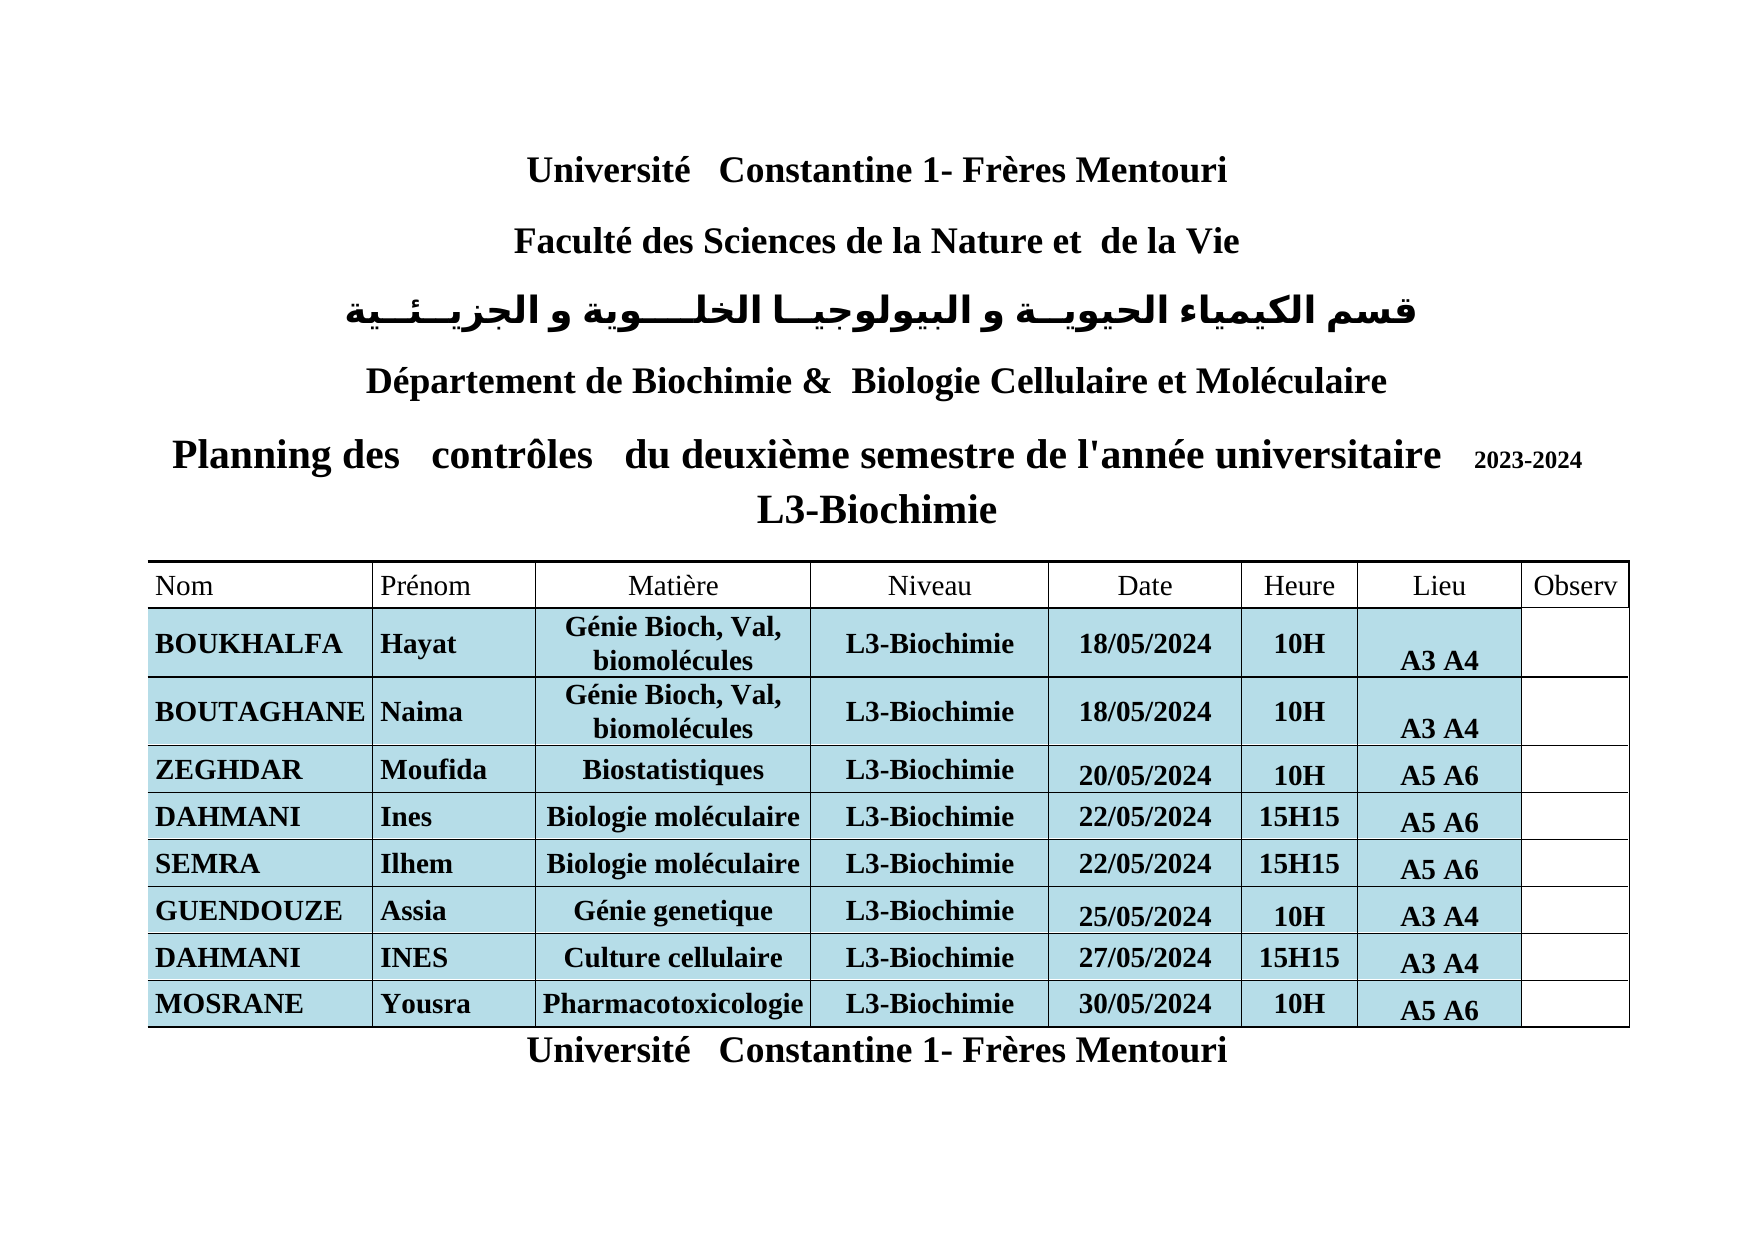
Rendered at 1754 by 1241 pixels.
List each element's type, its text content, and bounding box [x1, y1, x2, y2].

table_cell 25/05/2024 [1049, 887, 1241, 932]
table_cell A3 A4 [1358, 678, 1521, 744]
table_cell Naima [373, 678, 535, 744]
table_cell DAHMANI [148, 934, 372, 979]
table_header Matière [536, 563, 810, 607]
table_cell INES [373, 934, 535, 979]
table_cell Hayat [373, 609, 535, 676]
table_cell 10H [1242, 609, 1357, 676]
table_cell Génie Bioch, Val, biomolécules [536, 609, 810, 676]
table_cell A3 A4 [1358, 887, 1521, 932]
table_cell 30/05/2024 [1049, 981, 1241, 1026]
table_cell L3-Biochimie [811, 840, 1048, 886]
table_header Prénom [373, 563, 535, 607]
table_cell L3-Biochimie [811, 678, 1048, 744]
table_cell [1522, 839, 1629, 886]
table_cell Ilhem [373, 840, 535, 886]
table_cell 20/05/2024 [1049, 746, 1241, 792]
table_header Nom [148, 563, 372, 607]
table_cell 15H15 [1242, 934, 1357, 979]
table_cell Culture cellulaire [536, 934, 810, 979]
table_cell 10H [1242, 981, 1357, 1026]
table_cell A5 A6 [1358, 840, 1521, 886]
table_cell 15H15 [1242, 793, 1357, 838]
table_cell L3-Biochimie [811, 746, 1048, 792]
table_header Date [1049, 563, 1241, 607]
table_header Lieu [1358, 563, 1521, 607]
table_cell Yousra [373, 981, 535, 1026]
table_cell L3-Biochimie [811, 934, 1048, 979]
table_cell Assia [373, 887, 535, 932]
table_cell Biologie moléculaire [536, 840, 810, 886]
table_cell MOSRANE [148, 981, 372, 1026]
table_cell 22/05/2024 [1049, 840, 1241, 886]
text Planning des contrôles du deuxième semestre de l'année universitaire 2023-2024 L3-Biochimie [148, 429, 1606, 532]
table_cell Biologie moléculaire [536, 793, 810, 838]
table_cell 22/05/2024 [1049, 793, 1241, 838]
table_cell [1522, 933, 1629, 979]
table_cell DAHMANI [148, 793, 372, 838]
table_cell Pharmacotoxicologie [536, 981, 810, 1026]
table_cell Ines [373, 793, 535, 838]
table_cell 10H [1242, 746, 1357, 792]
table_cell Génie genetique [536, 887, 810, 932]
table_header Observ [1522, 563, 1628, 607]
table_cell L3-Biochimie [811, 609, 1048, 676]
text Faculté des Sciences de la Nature et de la Vie [148, 218, 1606, 261]
table_cell 27/05/2024 [1049, 934, 1241, 979]
table_cell [1522, 980, 1629, 1026]
table_cell [1522, 676, 1629, 744]
table_cell Moufida [373, 746, 535, 792]
table_cell 10H [1242, 887, 1357, 932]
table_cell 10H [1242, 678, 1357, 744]
text Université Constantine 1- Frères Mentouri [148, 148, 1606, 191]
table_cell L3-Biochimie [811, 981, 1048, 1026]
table_cell [1522, 792, 1629, 838]
table_cell A5 A6 [1358, 981, 1521, 1026]
table_cell GUENDOUZE [148, 887, 372, 932]
table_cell Biostatistiques [536, 746, 810, 792]
text Département de Biochimie & Biologie Cellulaire et Moléculaire [148, 359, 1606, 402]
text قسم الكيمياء الحيويــة و البيولوجيــا الخلــــوية و الجزيــئــية [148, 288, 1606, 332]
table_cell [1522, 745, 1629, 792]
table_cell A5 A6 [1358, 746, 1521, 792]
table_cell BOUKHALFA [148, 609, 372, 676]
table_cell Génie Bioch, Val, biomolécules [536, 678, 810, 744]
table_cell BOUTAGHANE [148, 678, 372, 744]
table_cell A3 A4 [1358, 934, 1521, 979]
table_cell A5 A6 [1358, 793, 1521, 838]
table_cell 18/05/2024 [1049, 609, 1241, 676]
table_cell SEMRA [148, 840, 372, 886]
table_cell [1522, 608, 1629, 676]
table_cell L3-Biochimie [811, 887, 1048, 932]
text Université Constantine 1- Frères Mentouri [148, 1028, 1606, 1071]
table_cell ZEGHDAR [148, 746, 372, 792]
table_cell 15H15 [1242, 840, 1357, 886]
table_cell L3-Biochimie [811, 793, 1048, 838]
table_cell 18/05/2024 [1049, 678, 1241, 744]
table_header Niveau [811, 563, 1048, 607]
table_cell A3 A4 [1358, 609, 1521, 676]
table_header Heure [1242, 563, 1357, 607]
table_cell [1522, 886, 1629, 932]
